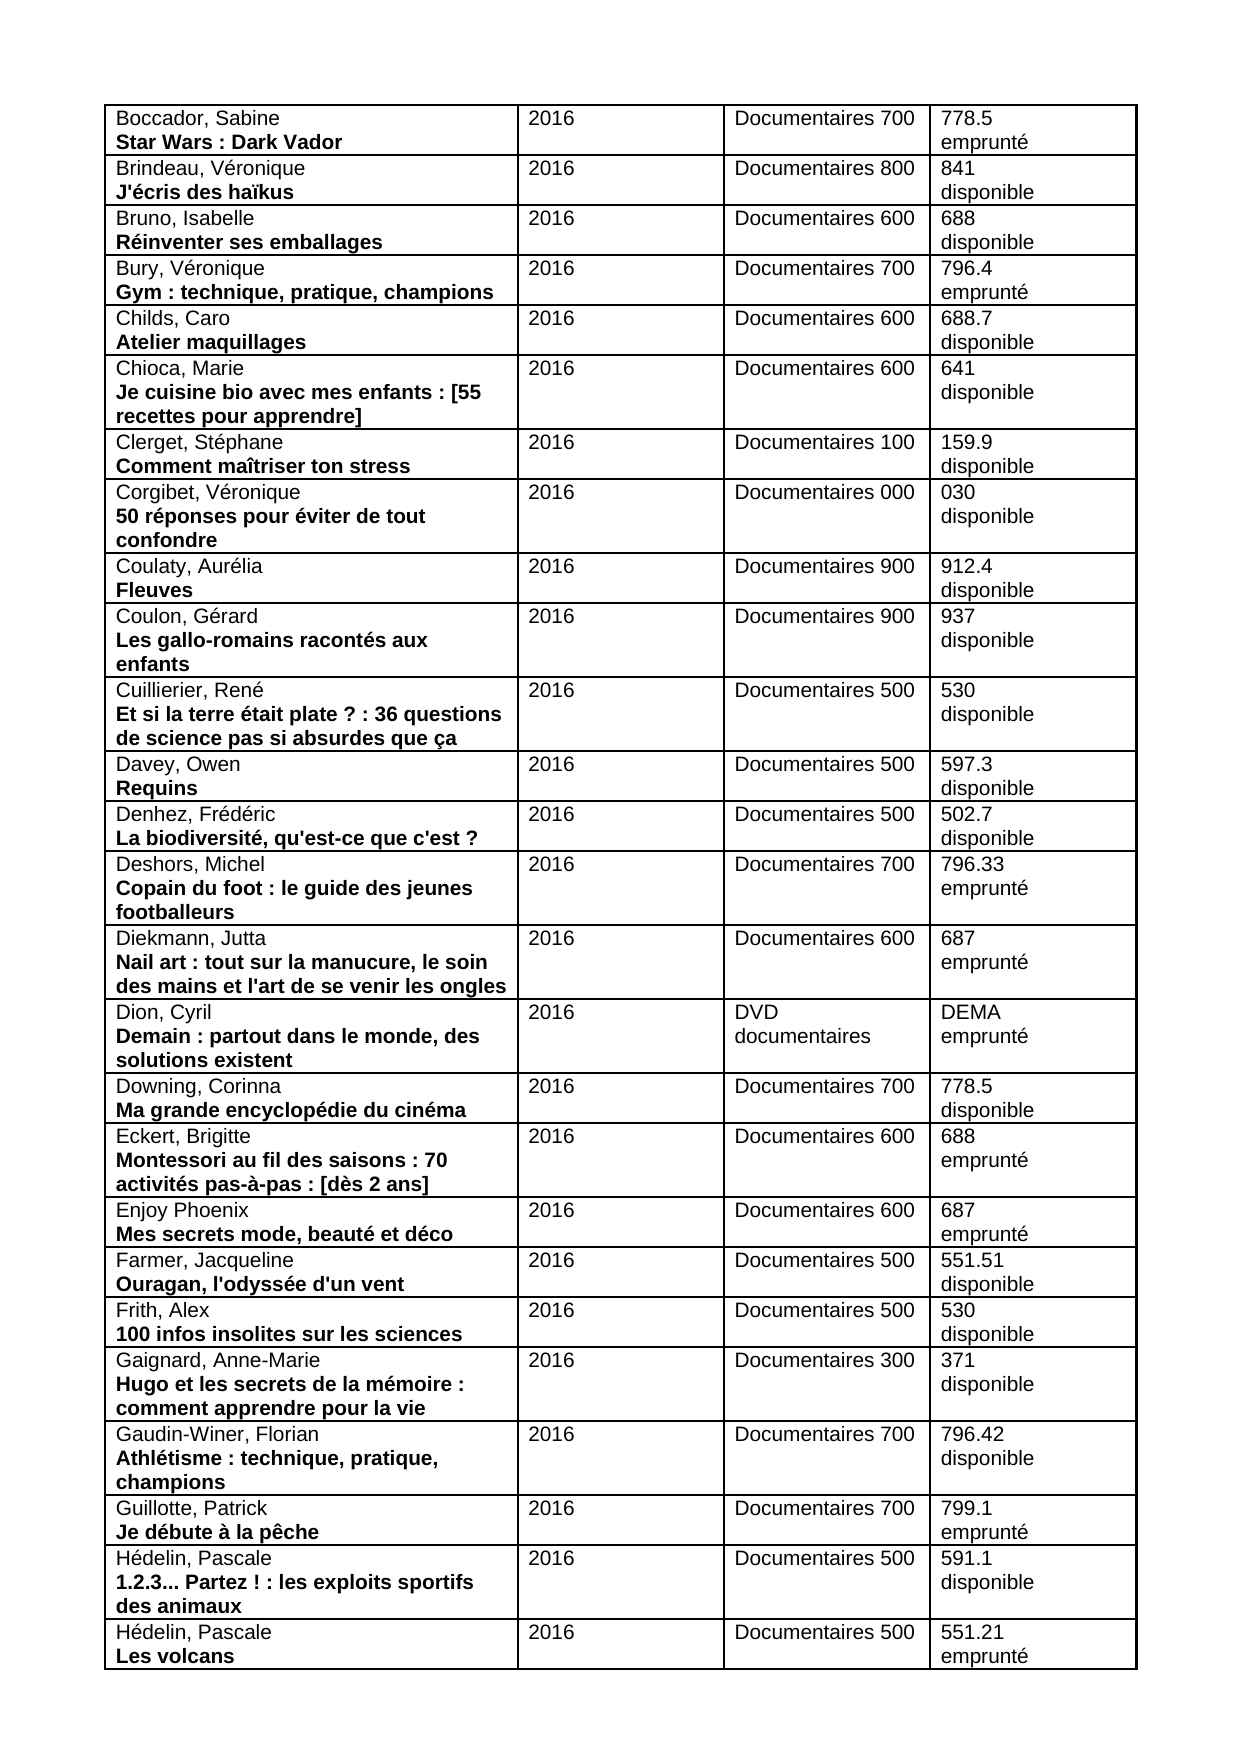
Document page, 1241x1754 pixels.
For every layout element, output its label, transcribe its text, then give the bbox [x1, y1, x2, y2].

table_cell Documentaires 700 [725, 1074, 929, 1122]
table_cell Documentaires 900 [725, 604, 929, 676]
table_cell Bruno, Isabelle Réinventer ses emballages [106, 206, 517, 254]
table_cell Eckert, Brigitte Montessori au fil des saisons : 70 activités pas-à-pas : [dès 2 ans] [106, 1124, 517, 1196]
table_cell 2016 [519, 1198, 723, 1246]
table_cell 688.7 disponible [931, 306, 1135, 354]
table_cell Documentaires 500 [725, 752, 929, 800]
table_cell 2016 [519, 156, 723, 204]
table_cell 2016 [519, 1496, 723, 1544]
table_cell 841 disponible [931, 156, 1135, 204]
table_cell Documentaires 500 [725, 1546, 929, 1618]
table_cell Documentaires 900 [725, 554, 929, 602]
table_cell 2016 [519, 106, 723, 154]
table_cell 912.4 disponible [931, 554, 1135, 602]
table_cell Bury, Véronique Gym : technique, pratique, champions [106, 256, 517, 304]
table_cell 2016 [519, 1124, 723, 1196]
table_cell Hédelin, Pascale Les volcans [106, 1620, 517, 1668]
table_cell 2016 [519, 480, 723, 552]
table_cell Frith, Alex 100 infos insolites sur les sciences [106, 1298, 517, 1346]
table_cell 530 disponible [931, 1298, 1135, 1346]
table_cell 2016 [519, 356, 723, 428]
table_cell 371 disponible [931, 1348, 1135, 1420]
table_cell 2016 [519, 1546, 723, 1618]
table_cell 2016 [519, 752, 723, 800]
table_cell 2016 [519, 430, 723, 478]
table_cell Gaudin-Winer, Florian Athlétisme : technique, pratique, champions [106, 1422, 517, 1494]
table_cell 551.51 disponible [931, 1248, 1135, 1296]
table_cell 688 emprunté [931, 1124, 1135, 1196]
table_cell 591.1 disponible [931, 1546, 1135, 1618]
table_cell Documentaires 300 [725, 1348, 929, 1420]
table_cell 2016 [519, 206, 723, 254]
table_cell Coulon, Gérard Les gallo-romains racontés aux enfants [106, 604, 517, 676]
table_cell Cuillierier, René Et si la terre était plate ? : 36 questions de science pas si absurdes que ça [106, 678, 517, 750]
table_cell Documentaires 800 [725, 156, 929, 204]
table_cell 2016 [519, 554, 723, 602]
table_cell Hédelin, Pascale 1.2.3... Partez ! : les exploits sportifs des animaux [106, 1546, 517, 1618]
table_cell 2016 [519, 1248, 723, 1296]
table_cell Documentaires 700 [725, 1422, 929, 1494]
table_cell 2016 [519, 1620, 723, 1668]
table_cell 502.7 disponible [931, 802, 1135, 850]
table_cell 688 disponible [931, 206, 1135, 254]
table_cell Documentaires 700 [725, 106, 929, 154]
table_cell 030 disponible [931, 480, 1135, 552]
table_cell Guillotte, Patrick Je débute à la pêche [106, 1496, 517, 1544]
table_cell 2016 [519, 604, 723, 676]
table_cell 159.9 disponible [931, 430, 1135, 478]
table_cell Documentaires 500 [725, 1248, 929, 1296]
table_cell Documentaires 100 [725, 430, 929, 478]
table_cell 2016 [519, 1348, 723, 1420]
table_cell Clerget, Stéphane Comment maîtriser ton stress [106, 430, 517, 478]
table_cell 687 emprunté [931, 926, 1135, 998]
table_cell Enjoy Phoenix Mes secrets mode, beauté et déco [106, 1198, 517, 1246]
table_cell Chioca, Marie Je cuisine bio avec mes enfants : [55 recettes pour apprendre] [106, 356, 517, 428]
table_cell Denhez, Frédéric La biodiversité, qu'est-ce que c'est ? [106, 802, 517, 850]
table_cell 597.3 disponible [931, 752, 1135, 800]
table_cell Diekmann, Jutta Nail art : tout sur la manucure, le soin des mains et l'art de se venir les ongles [106, 926, 517, 998]
table_cell 937 disponible [931, 604, 1135, 676]
table_cell Gaignard, Anne-Marie Hugo et les secrets de la mémoire : comment apprendre pour la vie [106, 1348, 517, 1420]
table_cell 551.21 emprunté [931, 1620, 1135, 1668]
table_cell Documentaires 600 [725, 1124, 929, 1196]
table_cell 2016 [519, 926, 723, 998]
table_cell 2016 [519, 1000, 723, 1072]
table_cell 778.5 disponible [931, 1074, 1135, 1122]
table_cell Corgibet, Véronique 50 réponses pour éviter de tout confondre [106, 480, 517, 552]
table_cell 2016 [519, 852, 723, 924]
table_cell Childs, Caro Atelier maquillages [106, 306, 517, 354]
table_cell Downing, Corinna Ma grande encyclopédie du cinéma [106, 1074, 517, 1122]
table_cell 687 emprunté [931, 1198, 1135, 1246]
table_cell Documentaires 500 [725, 1620, 929, 1668]
table_cell Documentaires 500 [725, 1298, 929, 1346]
table_cell 530 disponible [931, 678, 1135, 750]
table_cell Deshors, Michel Copain du foot : le guide des jeunes footballeurs [106, 852, 517, 924]
table_cell DVD documentaires [725, 1000, 929, 1072]
table_cell 2016 [519, 802, 723, 850]
table_cell 2016 [519, 1422, 723, 1494]
table_cell Brindeau, Véronique J'écris des haïkus [106, 156, 517, 204]
table_cell 2016 [519, 306, 723, 354]
table_cell 799.1 emprunté [931, 1496, 1135, 1544]
table_cell 2016 [519, 256, 723, 304]
table_cell 778.5 emprunté [931, 106, 1135, 154]
table_cell 796.42 disponible [931, 1422, 1135, 1494]
table_cell 2016 [519, 1074, 723, 1122]
table_cell DEMA emprunté [931, 1000, 1135, 1072]
table_cell Documentaires 700 [725, 256, 929, 304]
table_cell Documentaires 500 [725, 802, 929, 850]
table_cell Coulaty, Aurélia Fleuves [106, 554, 517, 602]
table_cell 641 disponible [931, 356, 1135, 428]
table_cell Boccador, Sabine Star Wars : Dark Vador [106, 106, 517, 154]
table_cell 796.4 emprunté [931, 256, 1135, 304]
table_cell Documentaires 500 [725, 678, 929, 750]
table_cell 2016 [519, 1298, 723, 1346]
table_cell Documentaires 700 [725, 852, 929, 924]
table_cell Documentaires 600 [725, 206, 929, 254]
table_cell Documentaires 600 [725, 1198, 929, 1246]
table_cell 796.33 emprunté [931, 852, 1135, 924]
table_cell Documentaires 600 [725, 306, 929, 354]
table_cell Documentaires 600 [725, 926, 929, 998]
table_cell Davey, Owen Requins [106, 752, 517, 800]
table_cell Documentaires 600 [725, 356, 929, 428]
table_cell Farmer, Jacqueline Ouragan, l'odyssée d'un vent [106, 1248, 517, 1296]
table_cell Documentaires 700 [725, 1496, 929, 1544]
table_cell 2016 [519, 678, 723, 750]
table_cell Dion, Cyril Demain : partout dans le monde, des solutions existent [106, 1000, 517, 1072]
table_cell Documentaires 000 [725, 480, 929, 552]
